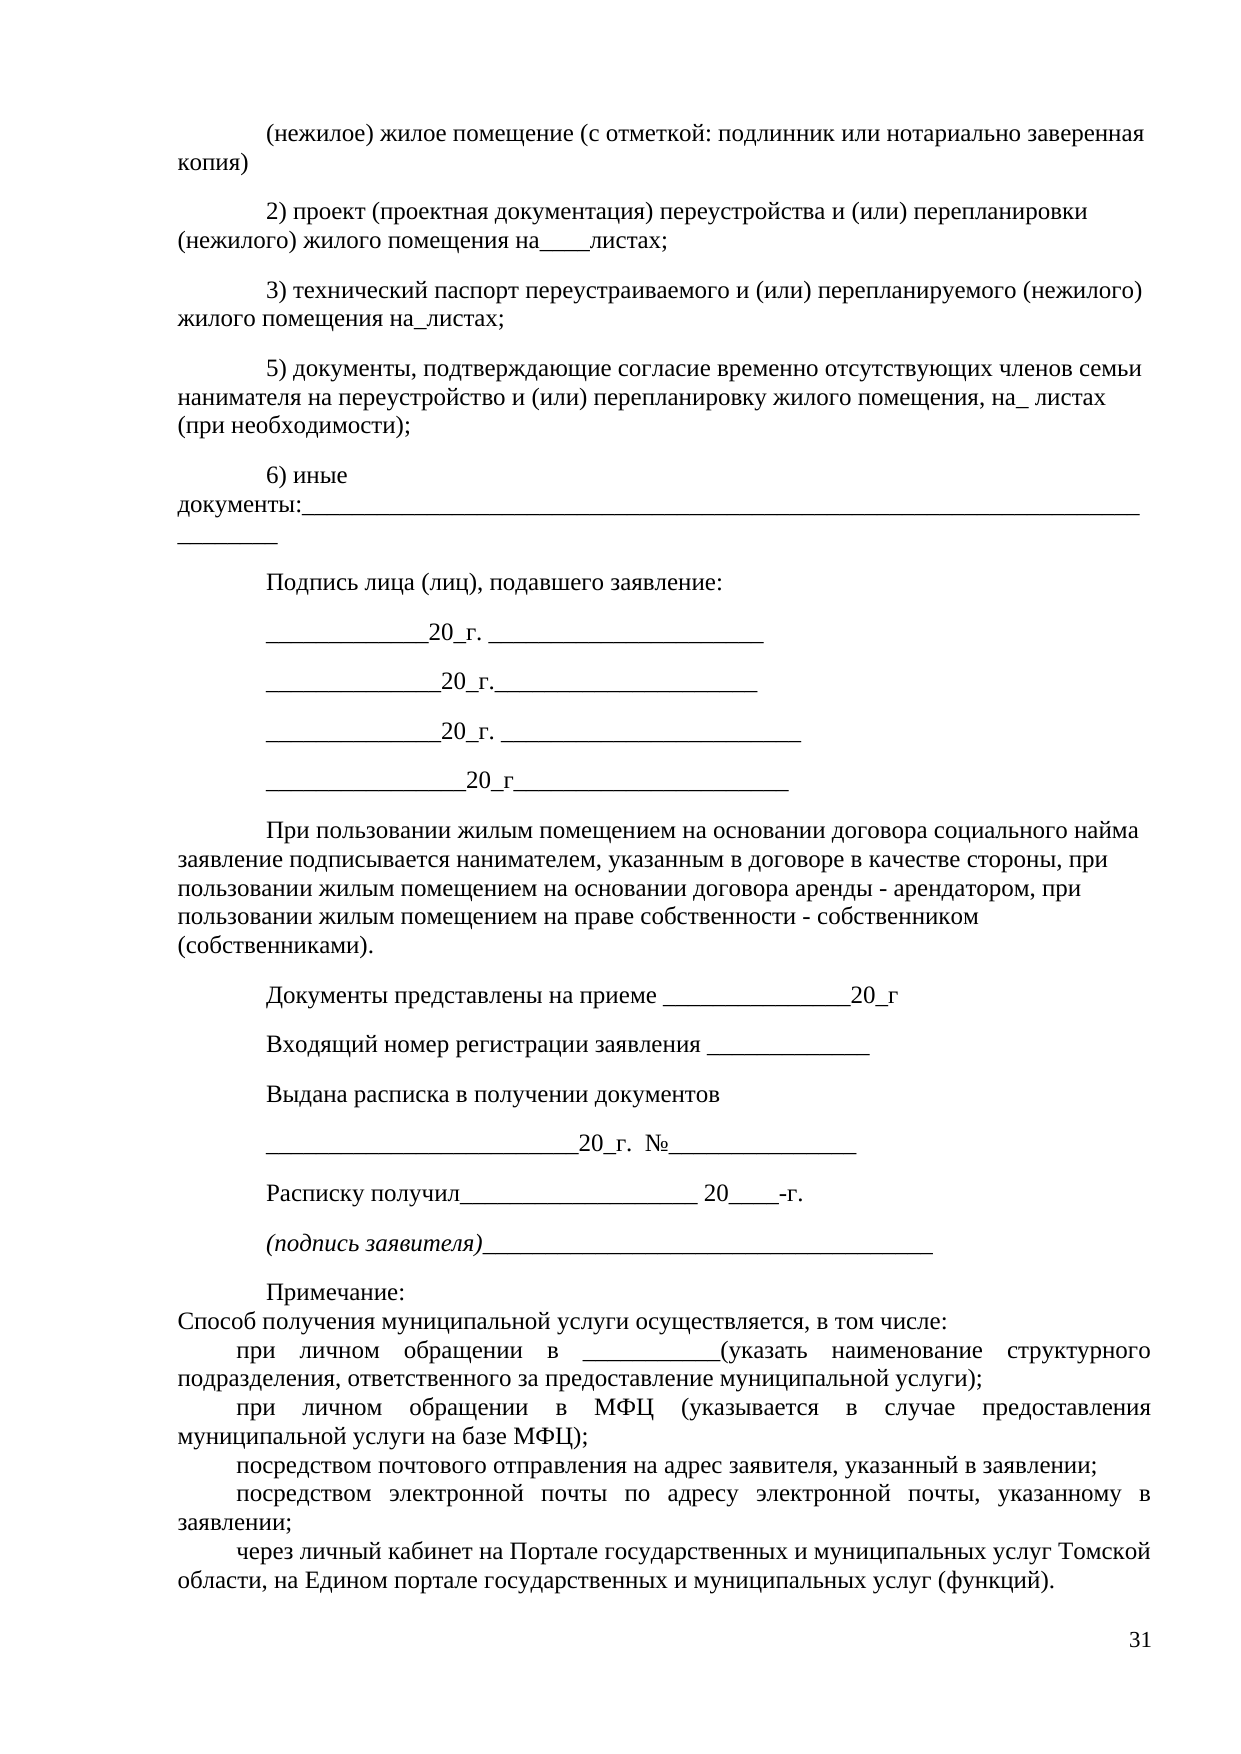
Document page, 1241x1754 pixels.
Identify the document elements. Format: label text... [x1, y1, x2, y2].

text через личный кабинет на Портале государственных и муниципальных услуг Томской области, на Едином портале государственных и муниципальных услуг (функций). [177, 1536, 1152, 1593]
text Способ получения муниципальной услуги осуществляется, в том числе: [177, 1306, 1152, 1335]
text Подпись лица (лиц), подавшего заявление: [177, 567, 1152, 596]
text (нежилое) жилое помещение (с отметкой: подлинник или нотариально заверенная копия) [177, 118, 1152, 176]
text (подпись заявителя)____________________________________ [177, 1228, 1152, 1256]
text 2) проект (проектная документация) переустройства и (или) перепланировки (нежилого) жилого помещения на____листах; [177, 196, 1152, 254]
text посредством почтового отправления на адрес заявителя, указанный в заявлении; [177, 1450, 1152, 1478]
text Примечание: [177, 1277, 1152, 1306]
text 6) иные документы:___________________________________________________________________________ [177, 460, 1152, 546]
text ______________20_г. ________________________ [177, 716, 1152, 745]
text ______________20_г._____________________ [177, 666, 1152, 695]
text Входящий номер регистрации заявления _____________ [177, 1029, 1152, 1058]
text При пользовании жилым помещением на основании договора социального найма заявление подписывается нанимателем, указанным в договоре в качестве стороны, при пользовании жилым помещением на основании договора аренды - арендатором, при пользовании жилым помещением на праве собственности - собственником (собственниками). [177, 815, 1152, 959]
text _________________________20_г. №_______________ [177, 1128, 1152, 1157]
text Выдана расписка в получении документов [177, 1079, 1152, 1108]
text при личном обращении в ___________(указать наименование структурного подразделения, ответственного за предоставление муниципальной услуги); [177, 1335, 1152, 1392]
text _____________20_г. ______________________ [177, 617, 1152, 646]
text 5) документы, подтверждающие согласие временно отсутствующих членов семьи нанимателя на переустройство и (или) перепланировку жилого помещения, на_ листах (при необходимости); [177, 353, 1152, 439]
text ________________20_г______________________ [177, 766, 1152, 794]
text 3) технический паспорт переустраиваемого и (или) перепланируемого (нежилого) жилого помещения на_листах; [177, 275, 1152, 332]
text посредством электронной почты по адресу электронной почты, указанному в заявлении; [177, 1478, 1152, 1536]
text Документы представлены на приеме _______________20_г [177, 980, 1152, 1008]
text Расписку получил___________________ 20____-г. [177, 1178, 1152, 1207]
text при личном обращении в МФЦ (указывается в случае предоставления муниципальной услуги на базе МФЦ); [177, 1392, 1152, 1450]
